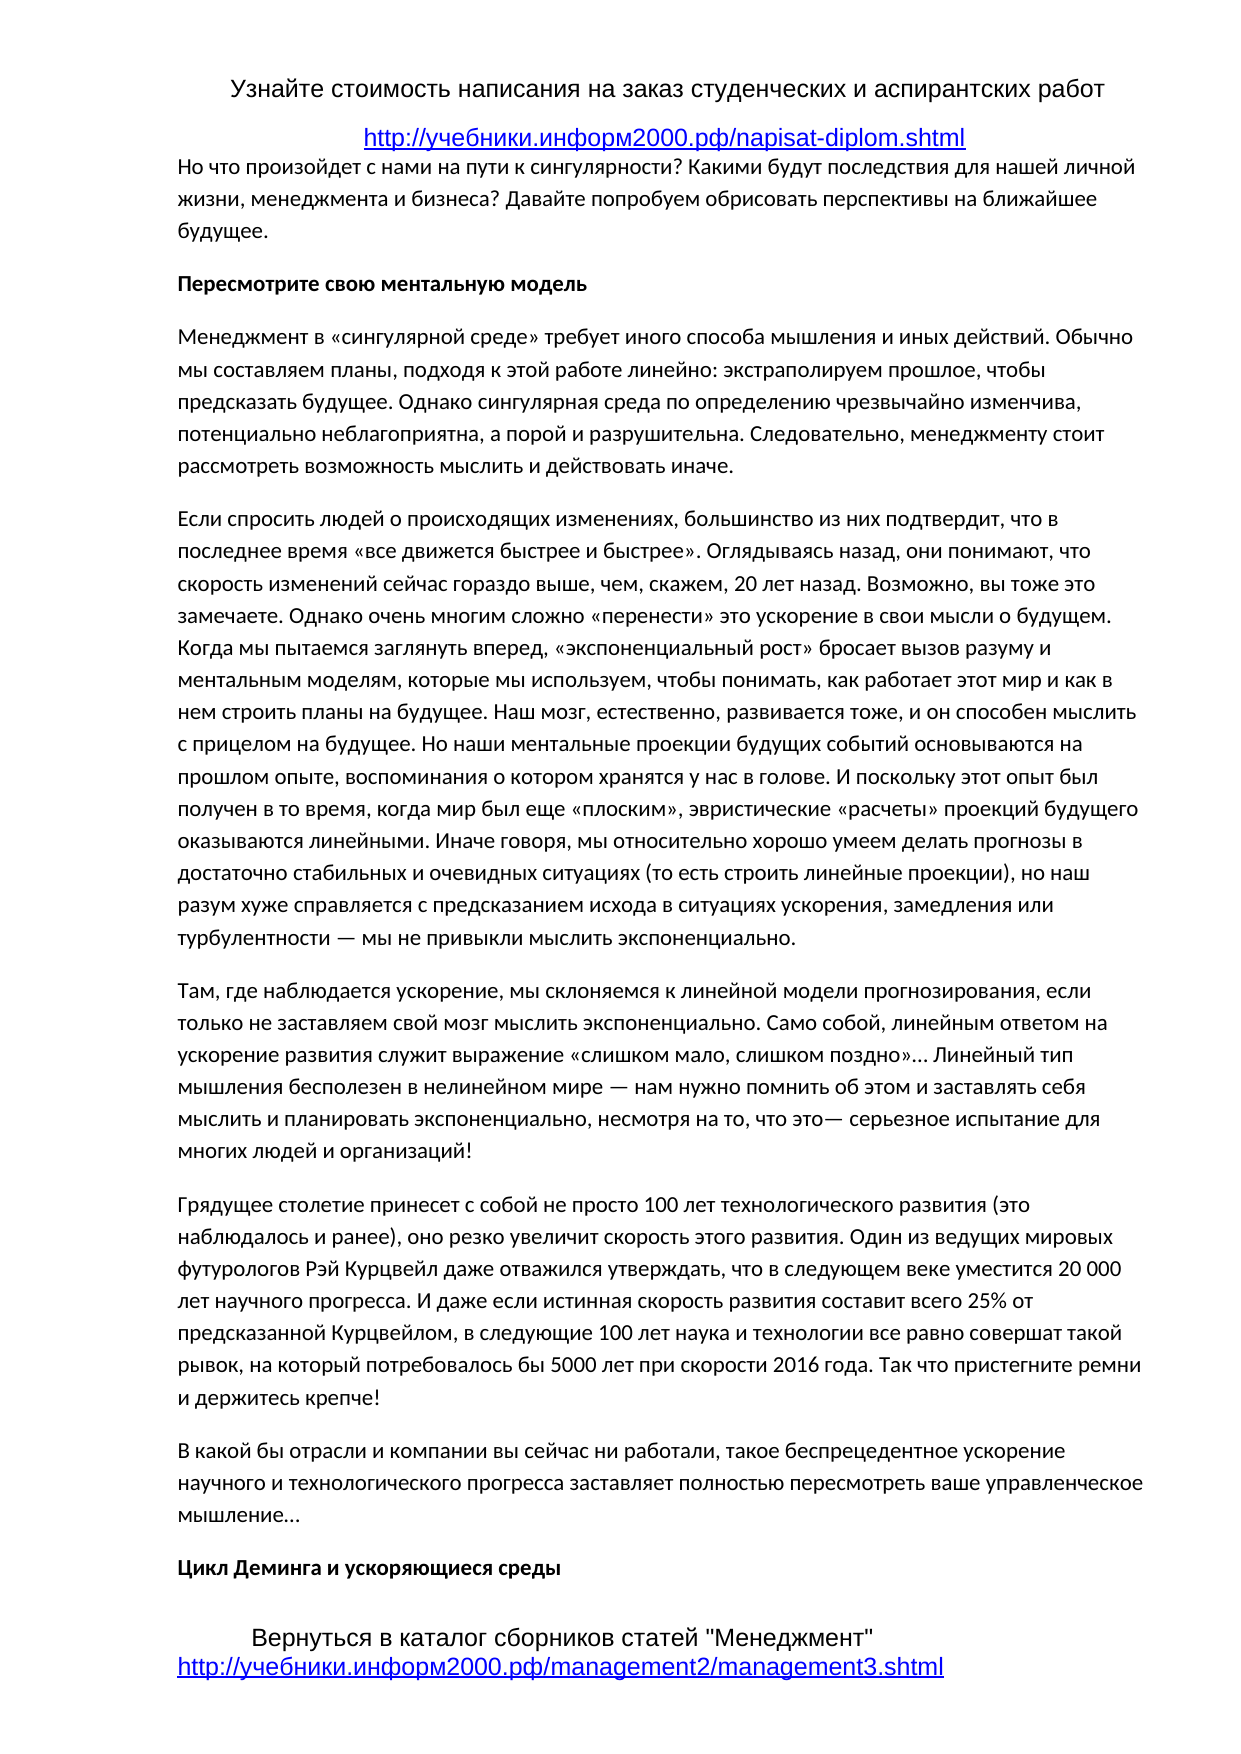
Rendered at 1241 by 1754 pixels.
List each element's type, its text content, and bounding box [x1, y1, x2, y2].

text Но что произойдет с нами на пути к сингулярности? Какими будут последствия для нашей личной жизни, менеджмента и бизнеса? Давайте попробуем обрисовать перспективы на ближайшее будущее. [177, 152, 1152, 244]
text Если спросить людей о происходящих изменениях, большинство из них подтвердит, что в последнее время «все движется быстрее и быстрее». Оглядываясь назад, они понимают, что скорость изменений сейчас гораздо выше, чем, скажем, 20 лет назад. Возможно, вы тоже это замечаете. Однако очень многим сложно «перенести» это ускорение в свои мысли о будущем. Когда мы пытаемся заглянуть вперед, «экспоненциальный рост» бросает вызов разуму и ментальным моделям, которые мы используем, чтобы понимать, как работает этот мир и как в нем строить планы на будущее. Наш мозг, естественно, развивается тоже, и он способен мыслить с прицелом на будущее. Но наши ментальные проекции будущих событий основываются на прошлом опыте, воспоминания о котором хранятся у нас в голове. И поскольку этот опыт был получен в то время, когда мир был еще «плоским», эвристические «расчеты» проекций будущего оказываются линейными. Иначе говоря, мы относительно хорошо умеем делать прогнозы в достаточно стабильных и очевидных ситуациях (то есть строить линейные проекции), но наш разум хуже справляется с предсказанием исхода в ситуациях ускорения, замедления или турбулентности — мы не привыкли мыслить экспоненциально. [177, 504, 1152, 951]
text Пересмотрите свою ментальную модель [177, 269, 1152, 297]
text Там, где наблюдается ускорение, мы склоняемся к линейной модели прогнозирования, если только не заставляем свой мозг мыслить экспоненциально. Само собой, линейным ответом на ускорение развития служит выражение «слишком мало, слишком поздно»… Линейный тип мышления бесполезен в нелинейном мире — нам нужно помнить об этом и заставлять себя мыслить и планировать экспоненциально, несмотря на то, что это— серьезное испытание для многих людей и организаций! [177, 976, 1152, 1165]
text Цикл Деминга и ускоряющиеся среды [177, 1553, 1152, 1581]
text В какой бы отрасли и компании вы сейчас ни работали, такое беспрецедентное ускорение научного и технологического прогресса заставляет полностью пересмотреть ваше управленческое мышление… [177, 1436, 1152, 1528]
text Грядущее столетие принесет с собой не просто 100 лет технологического развития (это наблюдалось и ранее), оно резко увеличит скорость этого развития. Один из ведущих мировых футурологов Рэй Курцвейл даже отважился утверждать, что в следующем веке уместится 20 000 лет научного прогресса. И даже если истинная скорость развития составит всего 25% от предсказанной Курцвейлом, в следующие 100 лет наука и технологии все равно совершат такой рывок, на который потребовалось бы 5000 лет при скорости 2016 года. Так что пристегните ремни и держитесь крепче! [177, 1190, 1152, 1411]
text Менеджмент в «сингулярной среде» требует иного способа мышления и иных действий. Обычно мы составляем планы, подходя к этой работе линейно: экстраполируем прошлое, чтобы предсказать будущее. Однако сингулярная среда по определению чрезвычайно изменчива, потенциально неблагоприятна, а порой и разрушительна. Следовательно, менеджменту стоит рассмотреть возможность мыслить и действовать иначе. [177, 322, 1152, 479]
